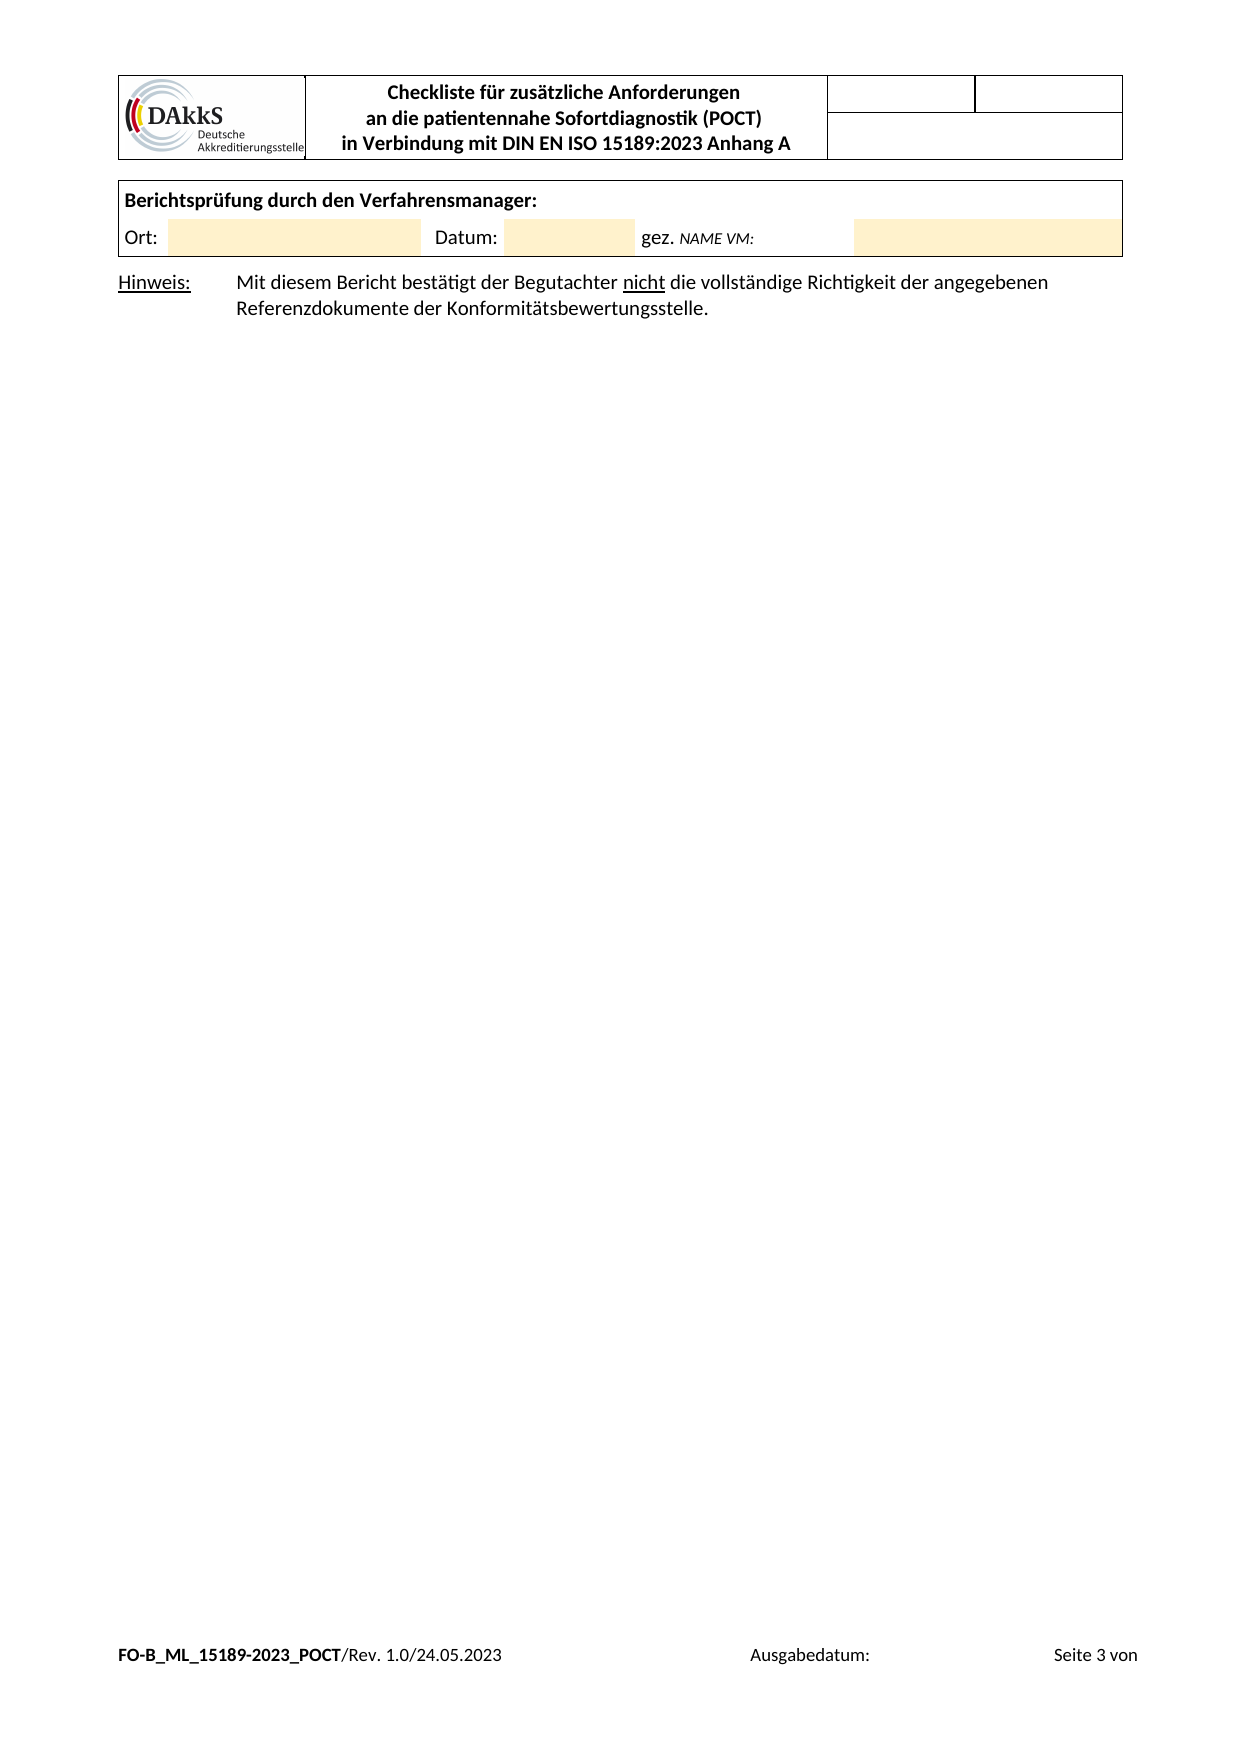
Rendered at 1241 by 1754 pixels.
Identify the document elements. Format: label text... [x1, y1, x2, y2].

table_cell Datum: [421, 219, 504, 256]
table_cell [854, 219, 1122, 256]
picture [124, 78, 305, 156]
table_cell Ort: [119, 219, 168, 256]
table_header Berichtsprüfung durch den Verfahrensmanager: [119, 181, 1122, 219]
table_cell [504, 219, 635, 256]
table_cell gez. Name VM: [635, 219, 854, 256]
text Hinweis: Mit diesem Bericht bestätigt der Begutachter nicht die vollständige Richtigkeit der angegebenen Referenzdokumente der Konformitätsbewertungsstelle. [118, 269, 1081, 320]
table_cell [168, 219, 421, 256]
